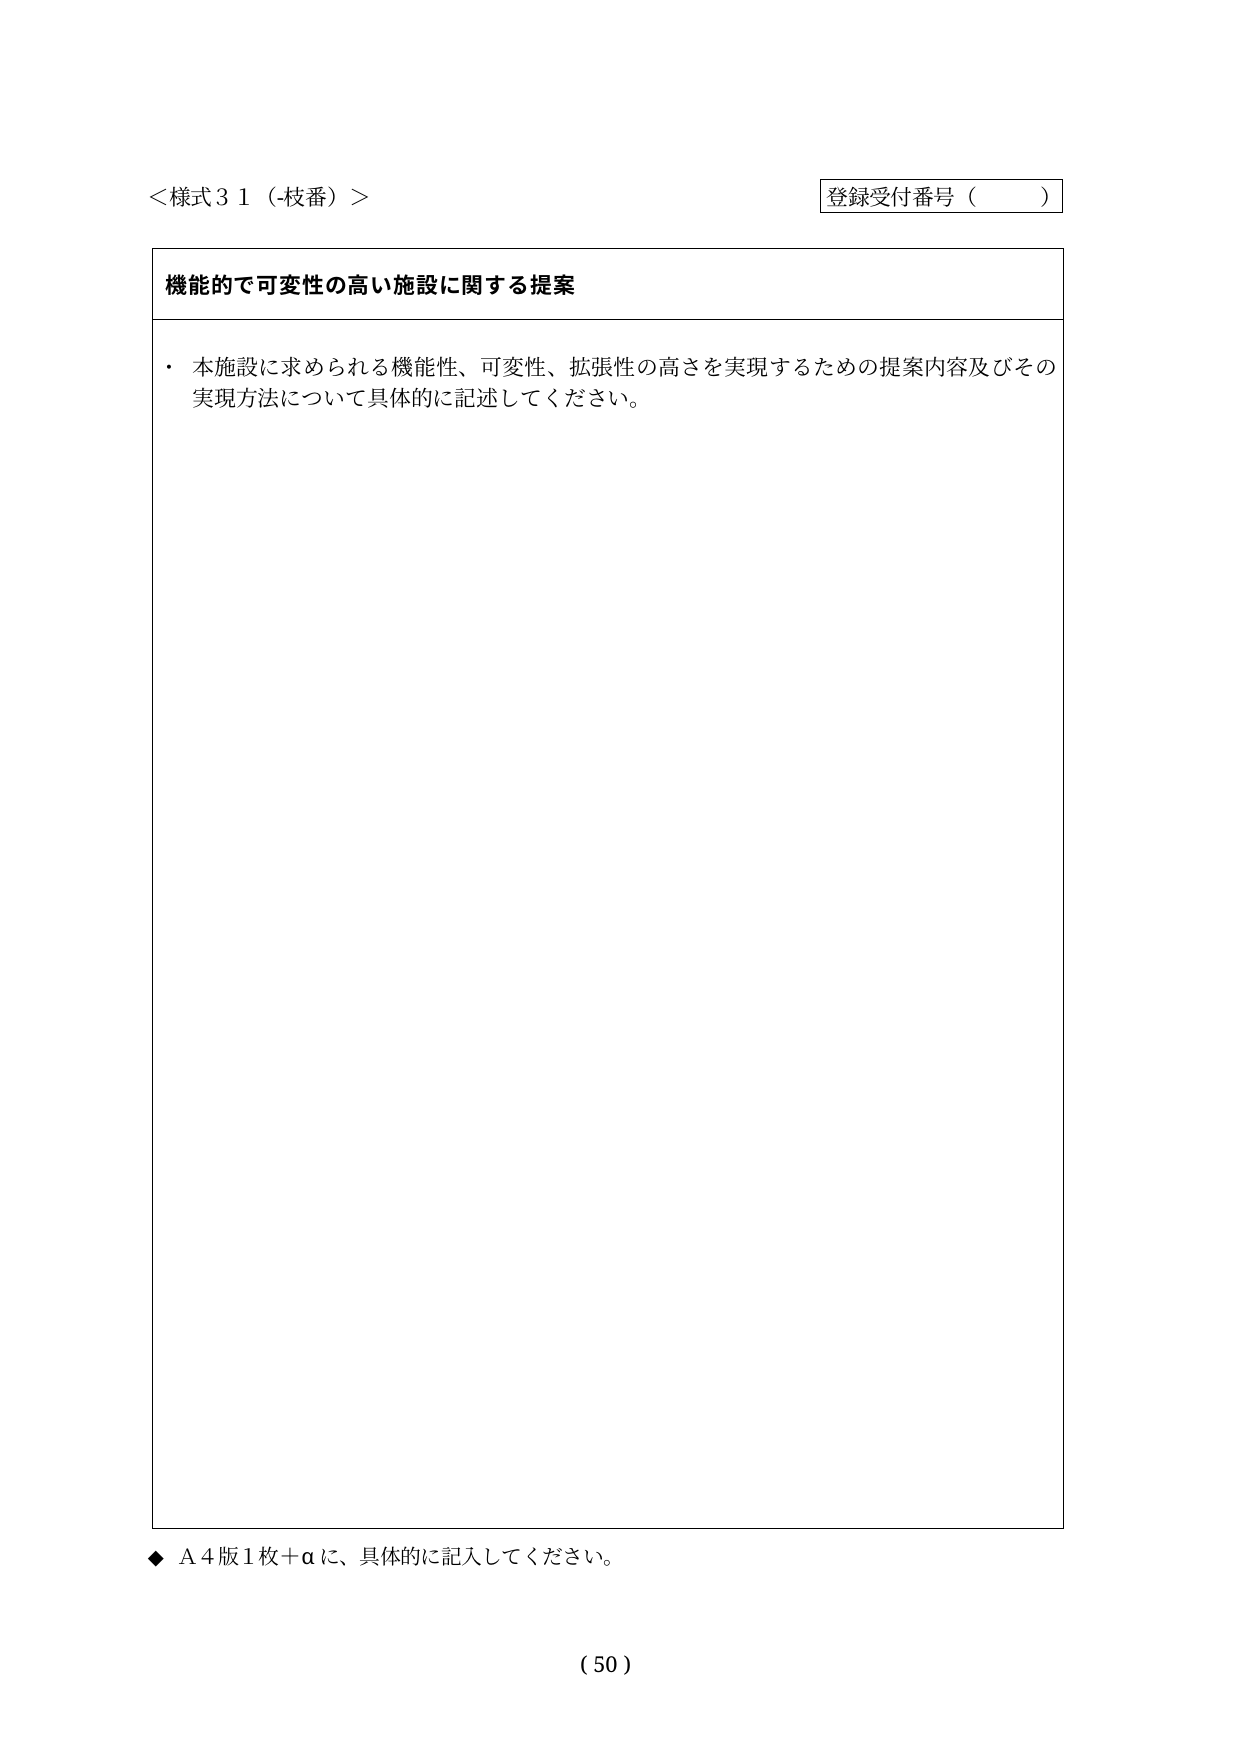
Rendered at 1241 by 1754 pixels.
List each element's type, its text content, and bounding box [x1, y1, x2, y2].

text ＜様式３１（-枝番）＞ 登録受付番号（ ） [148, 177, 1063, 213]
text ◆ Ａ４版１枚＋αに、具体的に記入してください。 [148, 1539, 1063, 1570]
table_cell ・ 本施設に求められる機能性、可変性、拡張性の高さを実現するための提案内容及びその実現方法について具体的に記述してください。 [153, 320, 1063, 1527]
table_header 機能的で可変性の高い施設に関する提案 [153, 249, 1063, 319]
